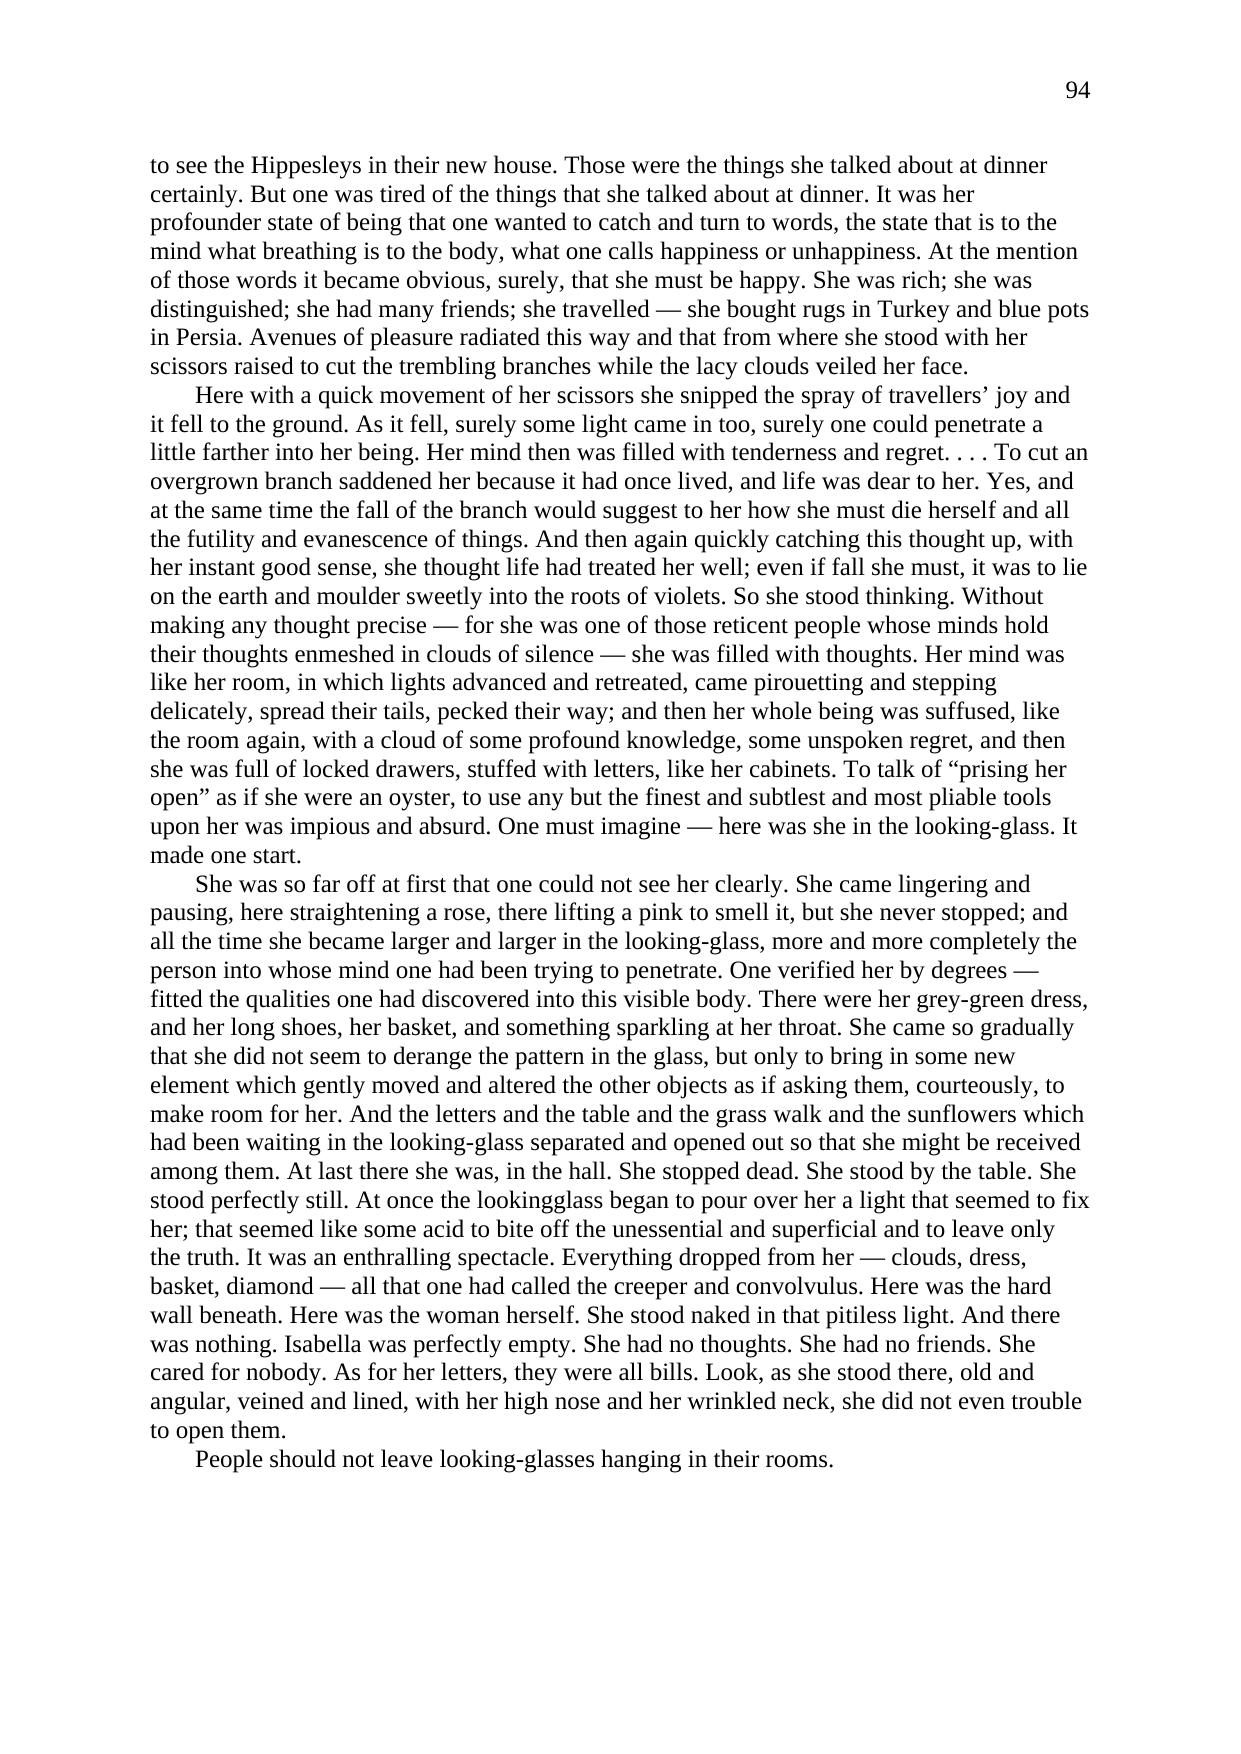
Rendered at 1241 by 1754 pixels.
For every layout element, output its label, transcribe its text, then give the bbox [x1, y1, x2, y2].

text Here with a quick movement of her scissors she snipped the spray of travellers’ joy and it fell to the ground. As it fell, surely some light came in too, surely one could penetrate a little farther into her being. Her mind then was filled with tenderness and regret. . . . To cut an overgrown branch saddened her because it had once lived, and life was dear to her. Yes, and at the same time the fall of the branch would suggest to her how she must die herself and all the futility and evanescence of things. And then again quickly catching this thought up, with her instant good sense, she thought life had treated her well; even if fall she must, it was to lie on the earth and moulder sweetly into the roots of violets. So she stood thinking. Without making any thought precise — for she was one of those reticent people whose minds hold their thoughts enmeshed in clouds of silence — she was filled with thoughts. Her mind was like her room, in which lights advanced and retreated, came pirouetting and stepping delicately, spread their tails, pecked their way; and then her whole being was suffused, like the room again, with a cloud of some profound knowledge, some unspoken regret, and then she was full of locked drawers, stuffed with letters, like her cabinets. To talk of “prising her open” as if she were an oyster, to use any but the finest and subtlest and most pliable tools upon her was impious and absurd. One must imagine — here was she in the looking-glass. It made one start. [150, 380, 1090, 869]
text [150, 150, 1090, 380]
text People should not leave looking-glasses hanging in their rooms. [150, 1444, 1090, 1472]
text She was so far off at first that one could not see her clearly. She came lingering and pausing, here straightening a rose, there lifting a pink to smell it, but she never stopped; and all the time she became larger and larger in the looking-glass, more and more completely the person into whose mind one had been trying to penetrate. One verified her by degrees — fitted the qualities one had discovered into this visible body. There were her grey-green dress, and her long shoes, her basket, and something sparkling at her throat. She came so gradually that she did not seem to derange the pattern in the glass, but only to bring in some new element which gently moved and altered the other objects as if asking them, courteously, to make room for her. And the letters and the table and the grass walk and the sunflowers which had been waiting in the looking-glass separated and opened out so that she might be received among them. At last there she was, in the hall. She stopped dead. She stood by the table. She stood perfectly still. At once the lookingglass began to pour over her a light that seemed to fix her; that seemed like some acid to bite off the unessential and superficial and to leave only the truth. It was an enthralling spectacle. Everything dropped from her — clouds, dress, basket, diamond — all that one had called the creeper and convolvulus. Here was the hard wall beneath. Here was the woman herself. She stood naked in that pitiless light. And there was nothing. Isabella was perfectly empty. She had no thoughts. She had no friends. She cared for nobody. As for her letters, they were all bills. Look, as she stood there, old and angular, veined and lined, with her high nose and her wrinkled neck, she did not even trouble to open them. [150, 869, 1090, 1444]
